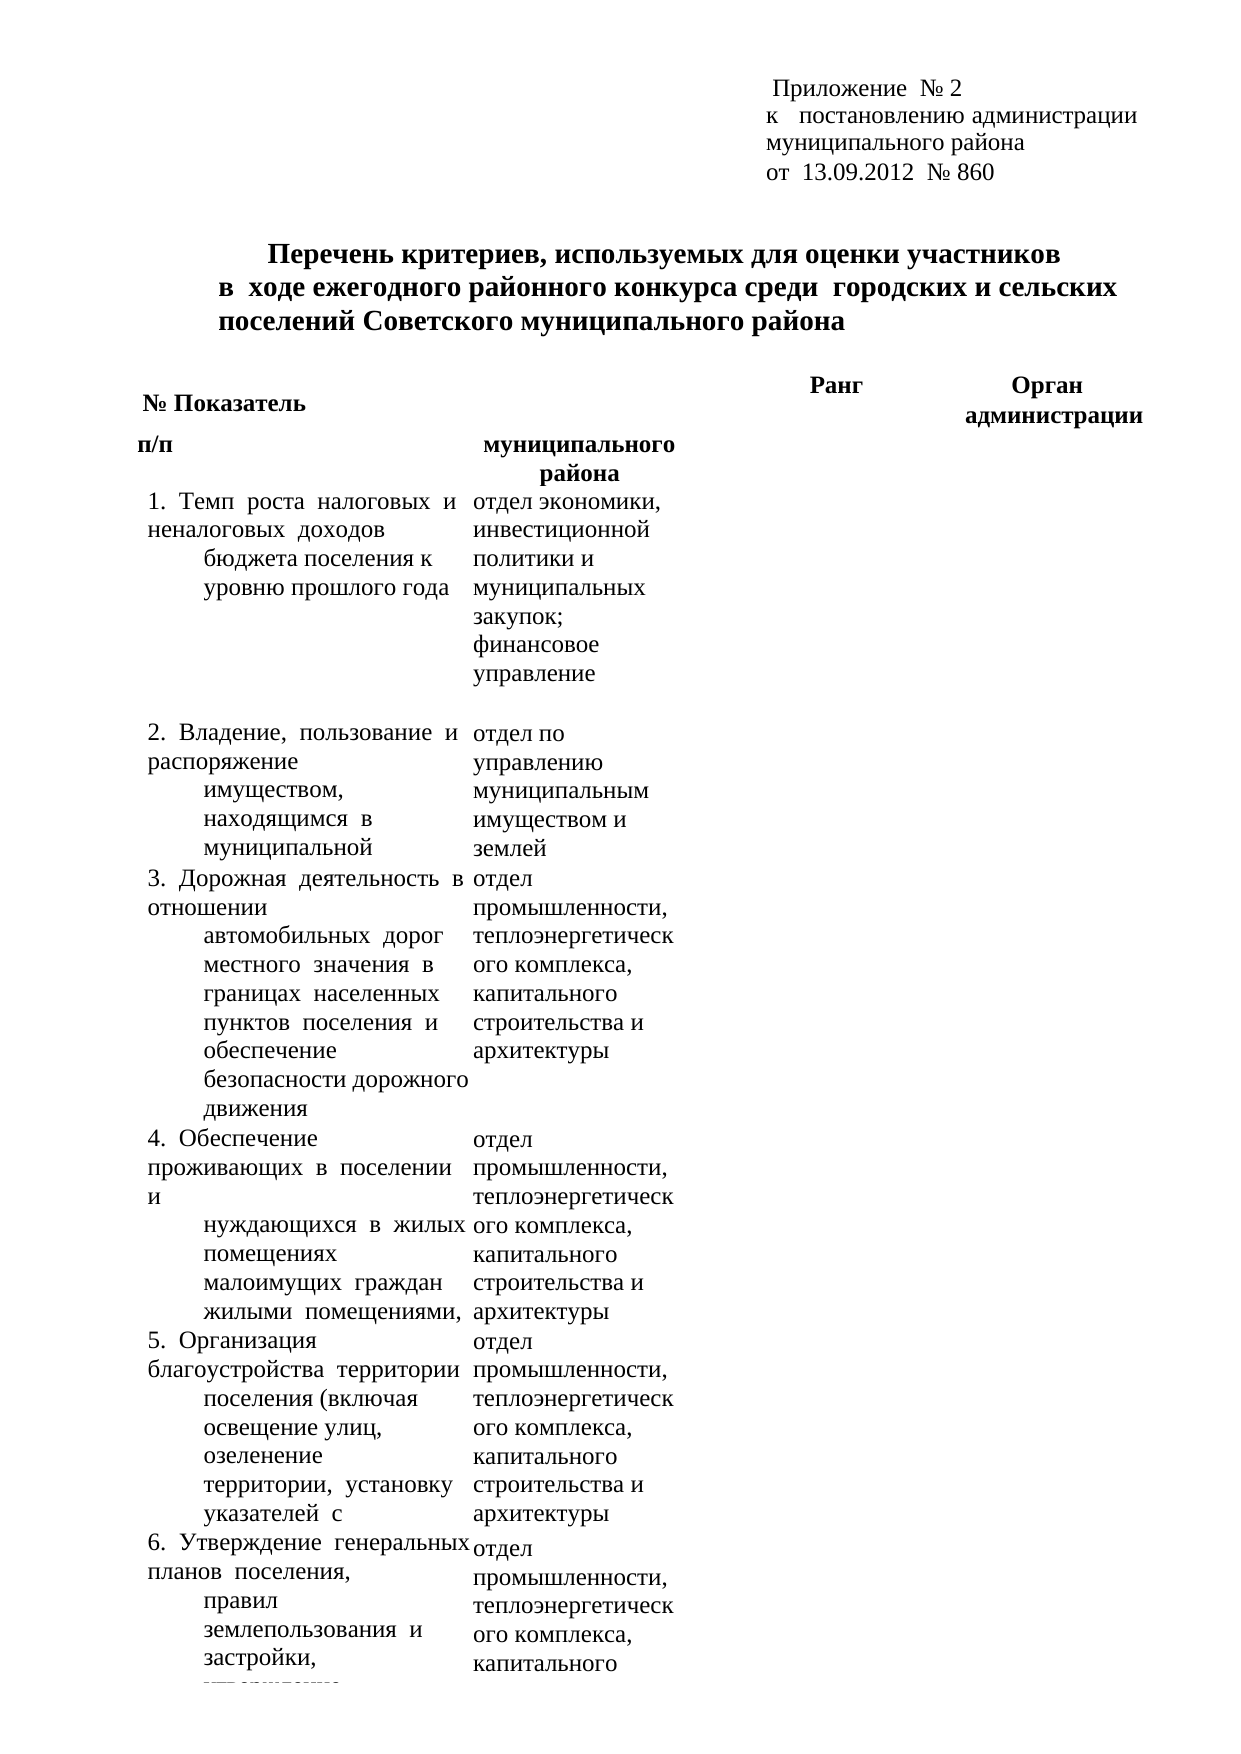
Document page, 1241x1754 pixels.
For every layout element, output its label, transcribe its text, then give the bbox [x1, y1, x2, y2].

table_header муниципального района [473, 430, 809, 486]
table_cell 1. Темп роста налоговых и неналоговых доходов бюджета поселения к уровню прошлого года [137, 486, 473, 717]
table_cell 5. Организация благоустройства территории поселения (включая освещение улиц, озеленение территории, установку указателей с наименованиями улиц и номерами домов, размещение и содержание малых архитектурных форм) [137, 1325, 473, 1527]
table_cell отдел экономики, инвестиционной политики и муниципальных закупок; финансовое управление [473, 486, 809, 717]
table_cell отдел по управлению муниципальным имуществом и землей [473, 717, 809, 863]
text Перечень критериев, используемых для оценки участников [267, 236, 1169, 270]
list ходе ежегодного районного конкурса среди городских и сельских поселений Советского муниципального района [218, 270, 1129, 337]
table_cell отдел промышленности, теплоэнергетическ ого комплекса, капитального строительства и архитектуры [473, 863, 809, 1123]
text № Показатель [142, 400, 557, 414]
table_cell отдел промышленности, теплоэнергетическ ого комплекса, капитального строительства и архитектуры [473, 1325, 809, 1527]
table_cell 3. Дорожная деятельность в отношении автомобильных дорог местного значения в границах населенных пунктов поселения и обеспечение безопасности дорожного движения на них, а также осуществление иных полномочий в области использования автомобильных дорог и осуществления дорожной деятельности в соответствии с законодательством Российской Федерации [137, 863, 473, 1123]
text Ранг Орган [809, 370, 1168, 400]
text Приложение № 2 [766, 72, 1168, 102]
table_cell 2. Владение, пользование и распоряжение имуществом, находящимся в муниципальной собственности поселения, в том числе доля земельных участков, оформленных в установленном порядке [137, 717, 473, 863]
table_cell 6. Утверждение генеральных планов поселения, правил землепользования и застройки, утверждение подготовленной на основе генеральных планов поселения документации по планировке территории, выдача разрешений на [137, 1528, 473, 1682]
list постановлению администрации муниципального района [766, 102, 1137, 156]
table_cell 4. Обеспечение проживающих в поселении и нуждающихся в жилых помещениях малоимущих граждан жилыми помещениями, организация строительства и содержания муниципального жилищного фонда, создание условий для жилищного строительства [137, 1123, 473, 1325]
table_header п/п [137, 430, 473, 486]
text администрации [965, 400, 1165, 429]
table_cell отдел промышленности, теплоэнергетическ ого комплекса, капитального строительства и архитектуры [473, 1123, 809, 1325]
text от 13.09.2012 № 860 [766, 156, 1168, 186]
table_cell отдел промышленности, теплоэнергетическ ого комплекса, капитального [473, 1528, 809, 1682]
